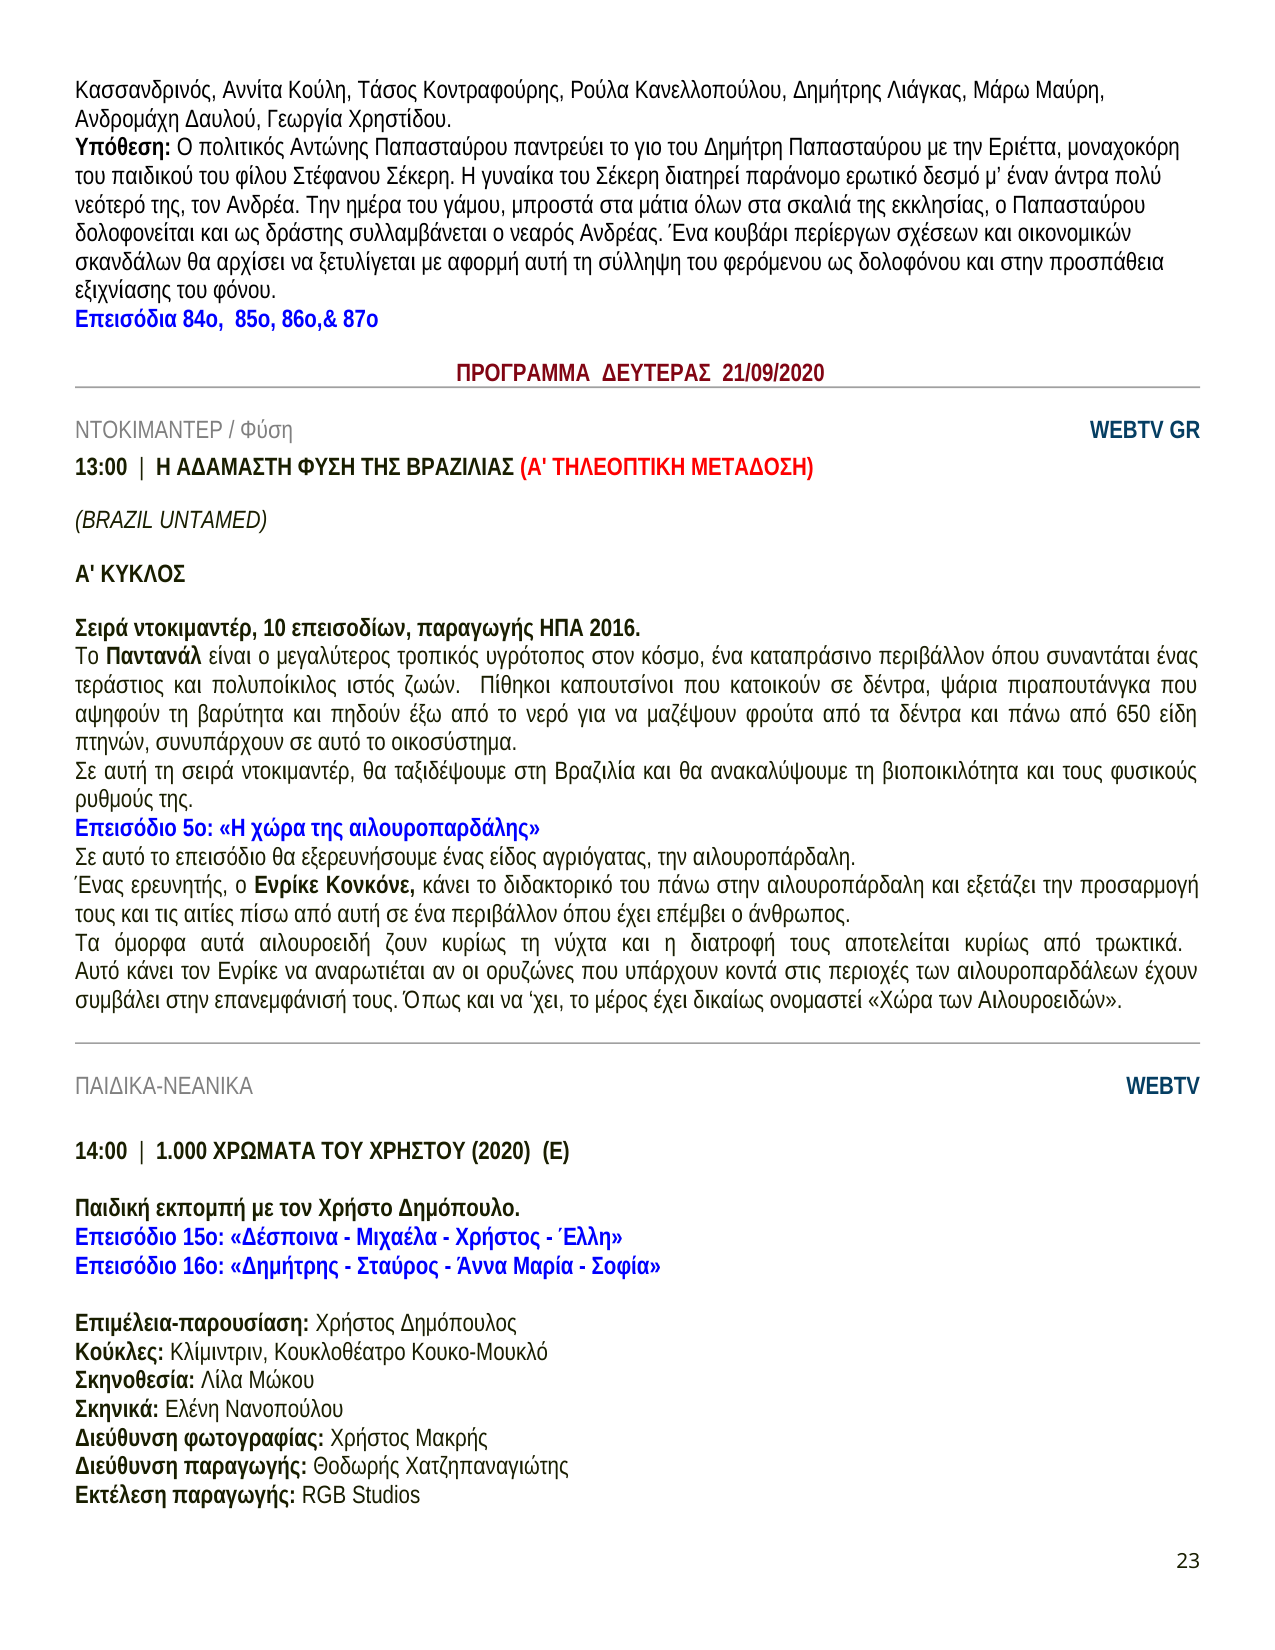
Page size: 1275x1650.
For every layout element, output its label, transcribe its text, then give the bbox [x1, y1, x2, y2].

text Σε αυτό το επεισόδιο θα εξερευνήσουμε ένας είδος αγριόγατας, την αιλουροπάρδαλη. [75, 842, 1200, 870]
text Σειρά ντοκιμαντέρ, 10 επεισοδίων, παραγωγής ΗΠΑ 2016. [75, 613, 1200, 641]
table_header WEBTV [638, 1071, 1200, 1100]
text Επεισόδιο 16ο: «Δημήτρης - Σταύρος - Άννα Μαρία - Σοφία» [75, 1251, 1200, 1279]
text Εκτέλεση παραγωγής: RGB Studios [75, 1480, 1200, 1508]
text Ένας ερευνητής, ο Ενρίκε Κονκόνε, κάνει το διδακτορικό του πάνω στην αιλουροπάρδαλη και εξετάζει την προσαρμογή τους και τις αιτίες πίσω από αυτή σε ένα περιβάλλον όπου έχει επέμβει ο άνθρωπος. [75, 870, 1200, 928]
text Α' ΚΥΚΛΟΣ [75, 559, 1200, 588]
table_header ΠΑΙΔΙΚΑ-NEANIKA [75, 1071, 637, 1100]
text Eπεισόδιο 5ο: «Η χώρα της αιλουροπαρδάλης» [75, 813, 1200, 842]
text Τα όμορφα αυτά αιλουροειδή ζουν κυρίως τη νύχτα και η διατροφή τους αποτελείται κυρίως από τρωκτικά. Αυτό κάνει τον Ενρίκε να αναρωτιέται αν οι ορυζώνες που υπάρχουν κοντά στις περιοχές των αιλουροπαρδάλεων έχουν συμβάλει στην επανεμφάνισή τους. Όπως και να ‘χει, το μέρος έχει δικαίως ονομαστεί «Χώρα των Αιλουροειδών». [75, 928, 1200, 1014]
text (BRAZIL UNTAMED) [75, 505, 1200, 534]
table_header WEBTV GR [638, 415, 1200, 444]
text Σε αυτή τη σειρά ντοκιμαντέρ, θα ταξιδέψουμε στη Βραζιλία και θα ανακαλύψουμε τη βιοποικιλότητα και τους φυσικούς ρυθμούς της. [75, 756, 1200, 813]
text Παιδική εκπομπή με τον Χρήστο Δημόπουλο. [75, 1165, 1200, 1222]
text 13:00 | Η ΑΔΑΜΑΣΤΗ ΦΥΣΗ ΤΗΣ ΒΡΑΖΙΛΙΑΣ (Α' ΤΗΛΕΟΠΤΙΚΗ ΜΕΤΑΔΟΣΗ) [75, 444, 1200, 480]
text Το Παντανάλ είναι ο μεγαλύτερος τροπικός υγρότοπος στον κόσμο, ένα καταπράσινο περιβάλλον όπου συναντάται ένας τεράστιος και πολυποίκιλος ιστός ζωών. Πίθηκοι καπουτσίνοι που κατοικούν σε δέντρα, ψάρια πιραπουτάνγκα που αψηφούν τη βαρύτητα και πηδούν έξω από το νερό για να μαζέψουν φρούτα από τα δέντρα και πάνω από 650 είδη πτηνών, συνυπάρχουν σε αυτό το οικοσύστημα. [75, 641, 1200, 756]
table_header ΝΤΟΚΙΜΑΝΤΕΡ / Φύση [75, 415, 637, 444]
text Κούκλες: Κλίμιντριν, Κουκλοθέατρο Κουκο-Μουκλό [75, 1337, 1200, 1365]
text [75, 75, 1200, 132]
text Σκηνικά: Ελένη Νανοπούλου [75, 1394, 1200, 1423]
text Επιμέλεια-παρουσίαση: Χρήστος Δημόπουλος [75, 1308, 1200, 1337]
text Διεύθυνση φωτογραφίας: Χρήστος Μακρής [75, 1423, 1200, 1451]
text Επεισόδιο 15ο: «Δέσποινα - Μιχαέλα - Χρήστος - Έλλη» [75, 1222, 1200, 1251]
text Διεύθυνση παραγωγής: Θοδωρής Χατζηπαναγιώτης [75, 1451, 1200, 1480]
text ΠΡΟΓΡΑΜΜΑ ΔΕΥΤΕΡΑΣ 21/09/2020 [75, 358, 1200, 386]
text Επεισόδια 84ο, 85ο, 86ο,& 87ο [75, 304, 1200, 333]
text Υπόθεση: Ο πολιτικός Αντώνης Παπασταύρου παντρεύει το γιο του Δημήτρη Παπασταύρου με την Εριέττα, μοναχοκόρη του παιδικού του φίλου Στέφανου Σέκερη. Η γυναίκα του Σέκερη διατηρεί παράνομο ερωτικό δεσμό μ’ έναν άντρα πολύ νεότερό της, τον Ανδρέα. Την ημέρα του γάμου, μπροστά στα μάτια όλων στα σκαλιά της εκκλησίας, ο Παπασταύρου δολοφονείται και ως δράστης συλλαμβάνεται ο νεαρός Ανδρέας. Ένα κουβάρι περίεργων σχέσεων και οικονομικών σκανδάλων θα αρχίσει να ξετυλίγεται με αφορμή αυτή τη σύλληψη του φερόμενου ως δολοφόνου και στην προσπάθεια εξιχνίασης του φόνου. [75, 132, 1200, 304]
text Σκηνοθεσία: Λίλα Μώκου [75, 1365, 1200, 1394]
text 14:00 | 1.000 ΧΡΩΜΑΤΑ ΤΟΥ ΧΡΗΣΤΟΥ (2020) (E) [75, 1100, 1200, 1165]
